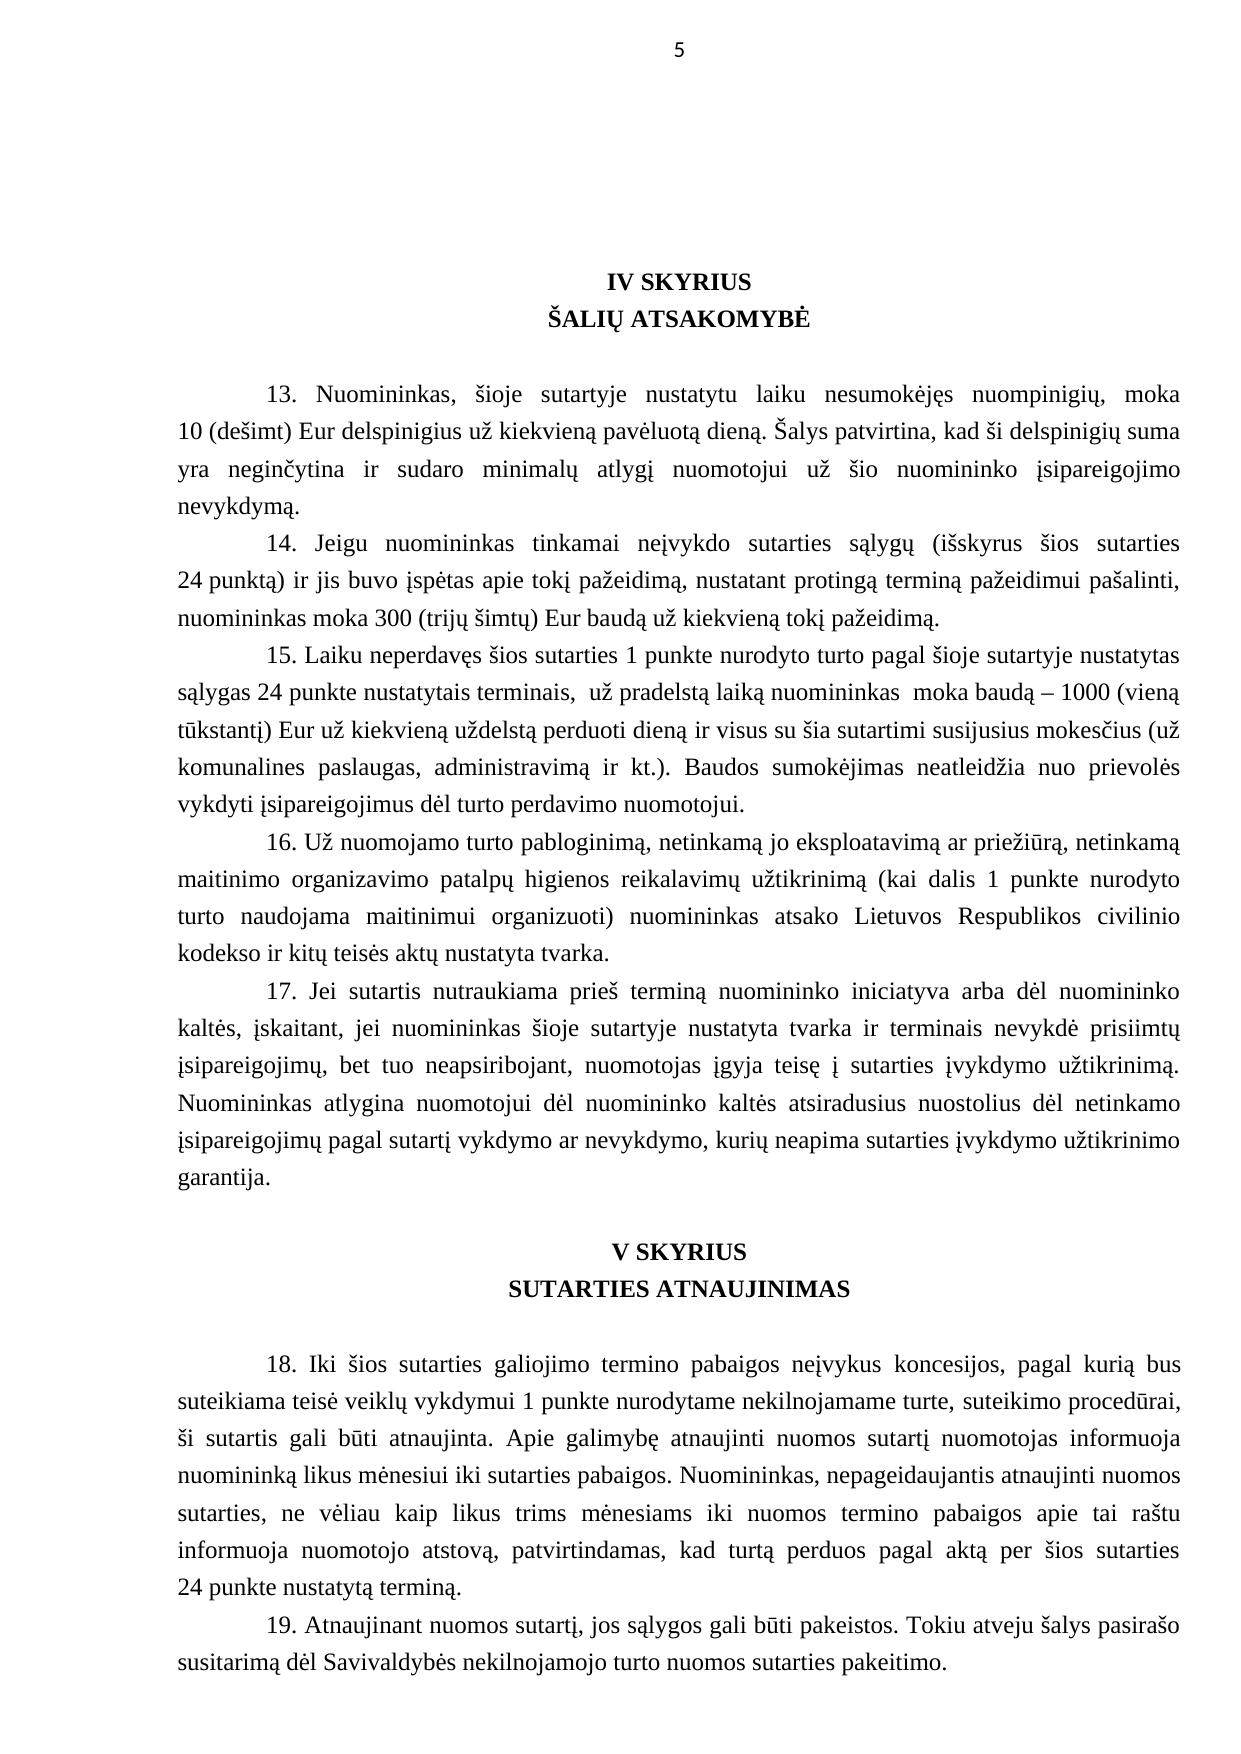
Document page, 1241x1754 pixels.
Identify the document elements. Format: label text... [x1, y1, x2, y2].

text 18. Iki šios sutarties galiojimo termino pabaigos neįvykus koncesijos, pagal kurią bus suteikiama teisė veiklų vykdymui 1 punkte nurodytame nekilnojamame turte, suteikimo procedūrai, ši sutartis gali būti atnaujinta. Apie galimybę atnaujinti nuomos sutartį nuomotojas informuoja nuomininką likus mėnesiui iki sutarties pabaigos. Nuomininkas, nepageidaujantis atnaujinti nuomos sutarties, ne vėliau kaip likus trims mėnesiams iki nuomos termino pabaigos apie tai raštu informuoja nuomotojo atstovą, patvirtindamas, kad turtą perduos pagal aktą per šios sutarties 24 punkte nustatytą terminą. [177, 1349, 1181, 1601]
text 13. Nuomininkas, šioje sutartyje nustatytu laiku nesumokėjęs nuompinigių, moka 10 (dešimt) Eur delspinigius už kiekvieną pavėluotą dieną. Šalys patvirtina, kad ši delspinigių suma yra neginčytina ir sudaro minimalų atlygį nuomotojui už šio nuomininko įsipareigojimo nevykdymą. [177, 379, 1181, 520]
text V SKYRIUS [177, 1237, 1181, 1266]
text 17. Jei sutartis nutraukiama prieš terminą nuomininko iniciatyva arba dėl nuomininko kaltės, įskaitant, jei nuomininkas šioje sutartyje nustatyta tvarka ir terminais nevykdė prisiimtų įsipareigojimų, bet tuo neapsiribojant, nuomotojas įgyja teisę į sutarties įvykdymo užtikrinimą. Nuomininkas atlygina nuomotojui dėl nuomininko kaltės atsiradusius nuostolius dėl netinkamo įsipareigojimų pagal sutartį vykdymo ar nevykdymo, kurių neapima sutarties įvykdymo užtikrinimo garantija. [177, 976, 1181, 1191]
text 14. Jeigu nuomininkas tinkamai neįvykdo sutarties sąlygų (išskyrus šios sutarties 24 punktą) ir jis buvo įspėtas apie tokį pažeidimą, nustatant protingą terminą pažeidimui pašalinti, nuomininkas moka 300 (trijų šimtų) Eur baudą už kiekvieną tokį pažeidimą. [177, 528, 1181, 632]
text 16. Už nuomojamo turto pabloginimą, netinkamą jo eksploatavimą ar priežiūrą, netinkamą maitinimo organizavimo patalpų higienos reikalavimų užtikrinimą (kai dalis 1 punkte nurodyto turto naudojama maitinimui organizuoti) nuomininkas atsako Lietuvos Respublikos civilinio kodekso ir kitų teisės aktų nustatyta tvarka. [177, 827, 1181, 967]
text SUTARTIES ATNAUJINIMAS [177, 1274, 1181, 1303]
text 15. Laiku neperdavęs šios sutarties 1 punkte nurodyto turto pagal šioje sutartyje nustatytas sąlygas 24 punkte nustatytais terminais, už pradelstą laiką nuomininkas moka baudą – 1000 (vieną tūkstantį) Eur už kiekvieną uždelstą perduoti dieną ir visus su šia sutartimi susijusius mokesčius (už komunalines paslaugas, administravimą ir kt.). Baudos sumokėjimas neatleidžia nuo prievolės vykdyti įsipareigojimus dėl turto perdavimo nuomotojui. [177, 640, 1181, 818]
text 19. Atnaujinant nuomos sutartį, jos sąlygos gali būti pakeistos. Tokiu atveju šalys pasirašo susitarimą dėl Savivaldybės nekilnojamojo turto nuomos sutarties pakeitimo. [177, 1610, 1181, 1676]
text IV SKYRIUS [177, 267, 1181, 296]
text ŠALIŲ ATSAKOMYBĖ [177, 304, 1181, 333]
